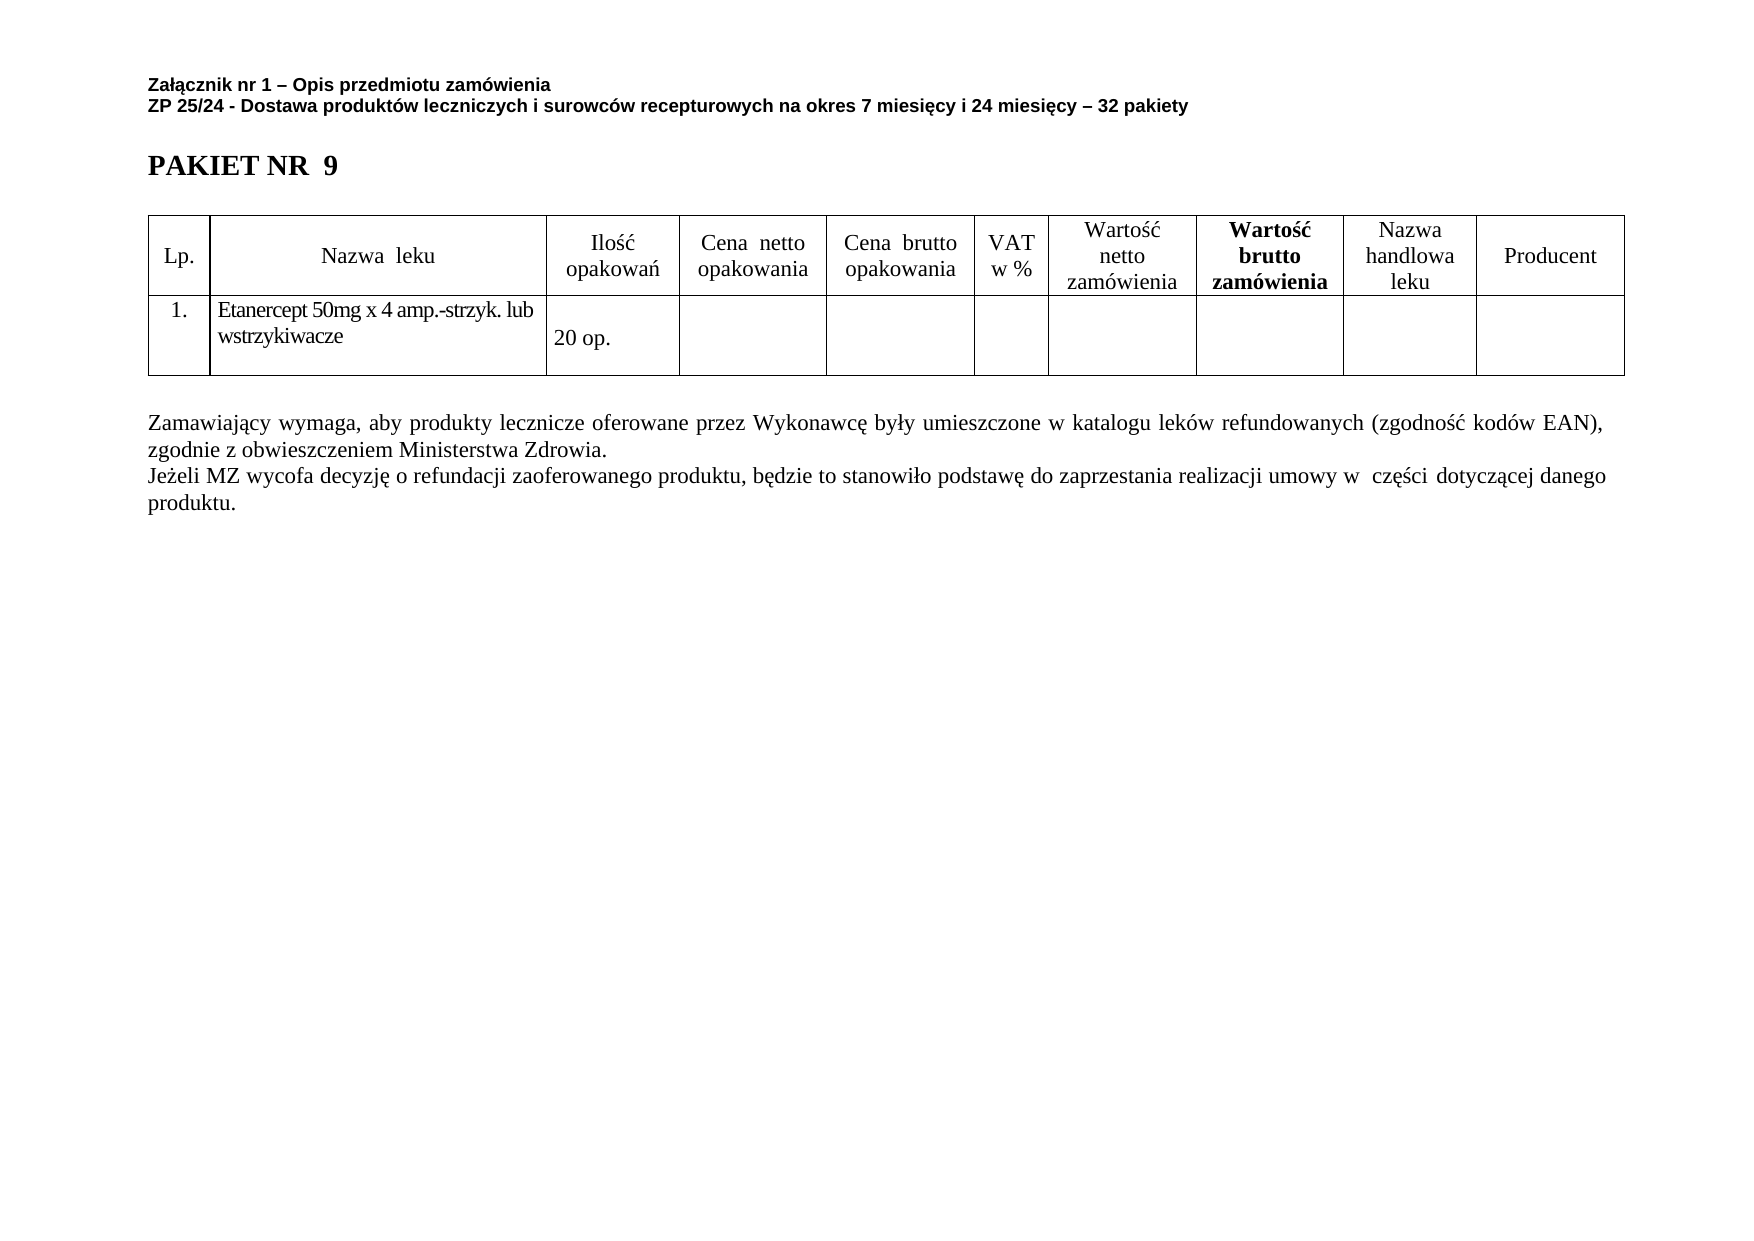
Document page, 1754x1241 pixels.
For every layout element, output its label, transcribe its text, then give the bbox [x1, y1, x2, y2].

table_header Nazwa handlowa leku [1344, 216, 1476, 295]
table_header Cena netto opakowania [680, 216, 826, 295]
table_header Producent [1477, 216, 1624, 295]
table_cell [827, 296, 974, 375]
table_cell 20 op. [547, 296, 679, 375]
text PAKIET NR 9 [148, 148, 1606, 181]
table_header Lp. [149, 216, 209, 295]
table_header Ilość opakowań [547, 216, 679, 295]
table_cell Etanercept 50mg x 4 amp.-strzyk. lub wstrzykiwacze [211, 296, 546, 375]
table_cell 1. [149, 296, 209, 375]
table_cell [1344, 296, 1476, 375]
table_cell [975, 296, 1048, 375]
table_cell [1049, 296, 1196, 375]
text Jeżeli MZ wycofa decyzję o refundacji zaoferowanego produktu, będzie to stanowiło podstawę do zaprzestania realizacji umowy w części dotyczącej danego produktu. [148, 462, 1606, 515]
table_cell [1477, 296, 1624, 375]
table_header Cena brutto opakowania [827, 216, 974, 295]
table_header VAT w % [975, 216, 1048, 295]
text Zamawiający wymaga, aby produkty lecznicze oferowane przez Wykonawcę były umieszczone w katalogu leków refundowanych (zgodność kodów EAN), zgodnie z obwieszczeniem Ministerstwa Zdrowia. [148, 409, 1606, 462]
table_header Wartość brutto zamówienia [1197, 216, 1343, 295]
table_cell [680, 296, 826, 375]
table_cell [1197, 296, 1343, 375]
table_header Wartość netto zamówienia [1049, 216, 1196, 295]
table_header Nazwa leku [211, 216, 546, 295]
